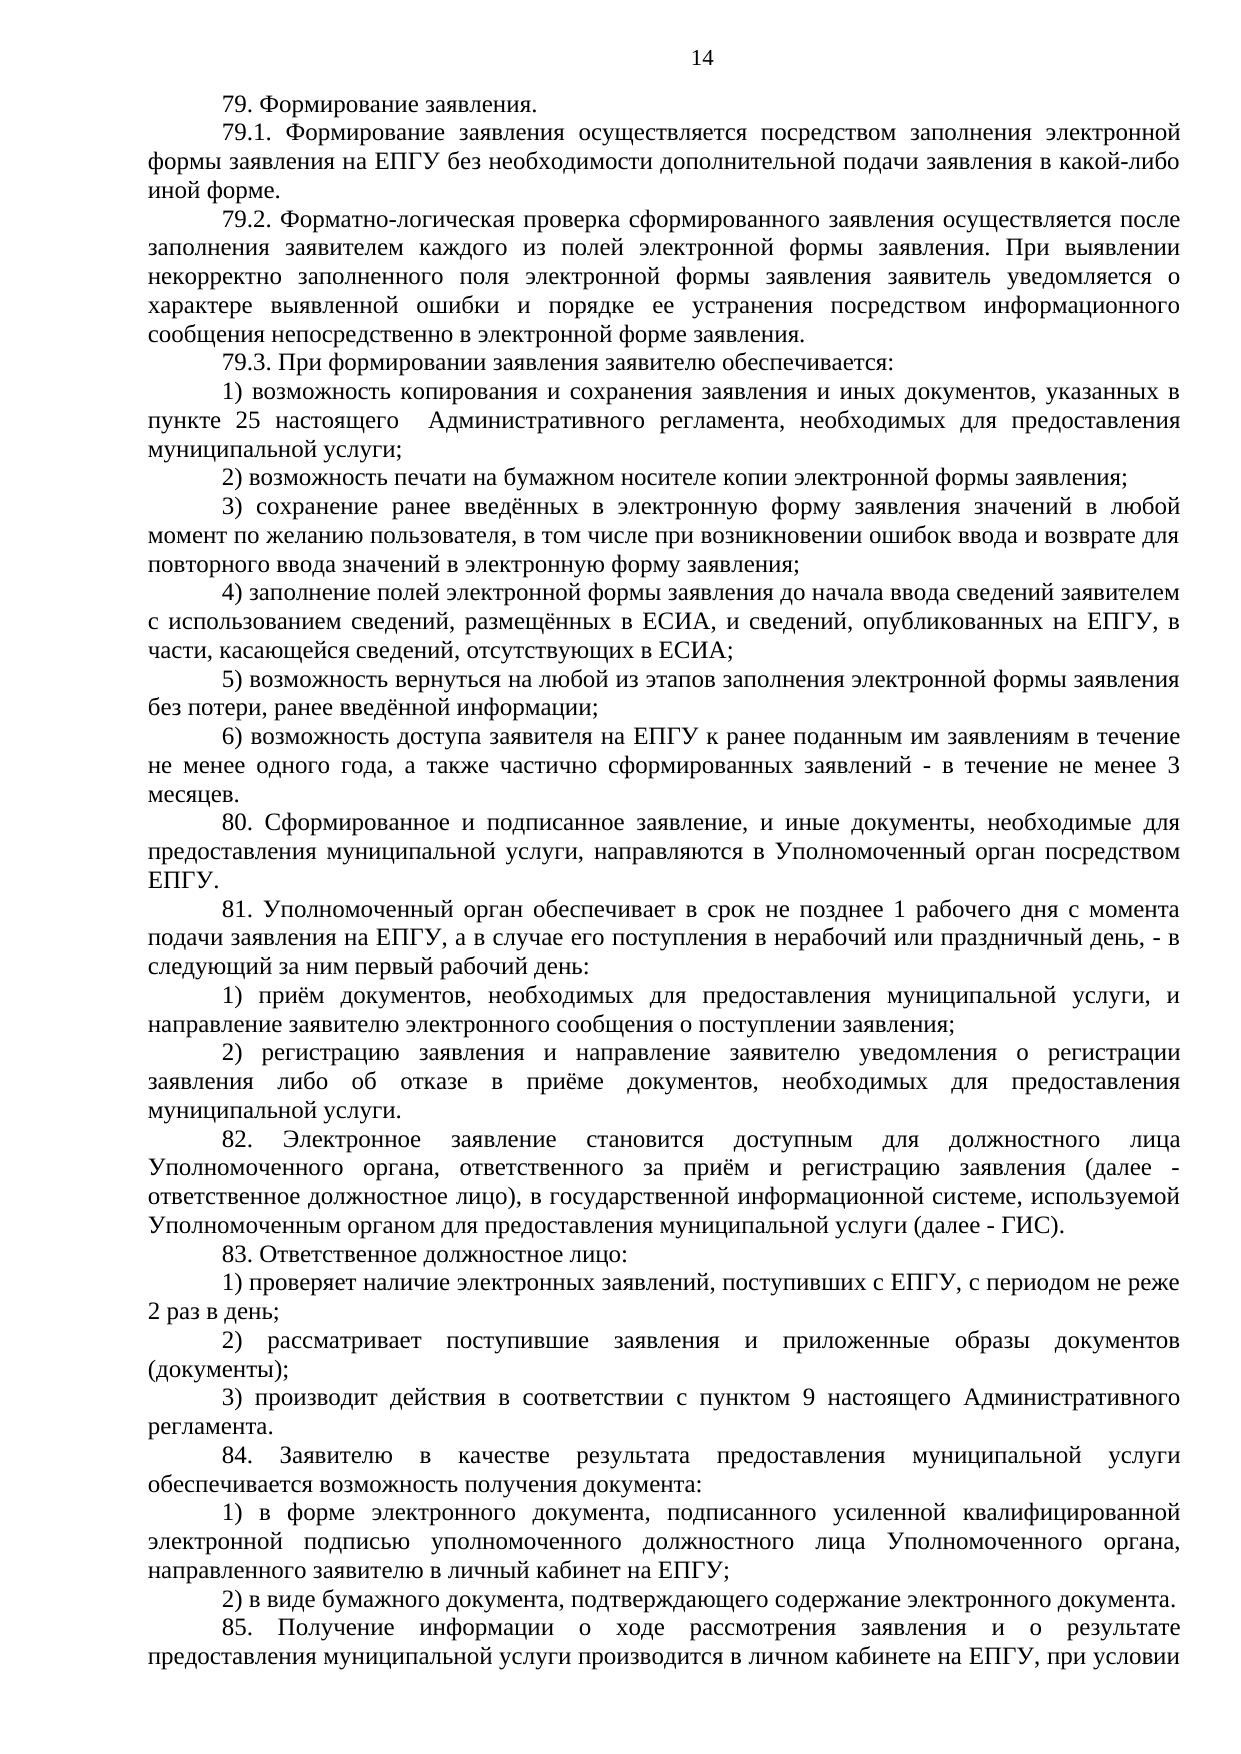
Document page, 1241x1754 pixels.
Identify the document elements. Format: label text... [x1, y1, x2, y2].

text 1) приём документов, необходимых для предоставления муниципальной услуги, и направление заявителю электронного сообщения о поступлении заявления; [148, 980, 1181, 1037]
text 1) возможность копирования и сохранения заявления и иных документов, указанных в пункте 25 настоящего Административного регламента, необходимых для предоставления муниципальной услуги; [148, 376, 1181, 462]
text 84. Заявителю в качестве результата предоставления муниципальной услуги обеспечивается возможность получения документа: [148, 1440, 1181, 1497]
text 83. Ответственное должностное лицо: [148, 1239, 1181, 1267]
text 2) в виде бумажного документа, подтверждающего содержание электронного документа. [148, 1584, 1181, 1612]
text 82. Электронное заявление становится доступным для должностного лица Уполномоченного органа, ответственного за приём и регистрацию заявления (далее - ответственное должностное лицо), в государственной информационной системе, используемой Уполномоченным органом для предоставления муниципальной услуги (далее - ГИС). [148, 1124, 1181, 1239]
text 5) возможность вернуться на любой из этапов заполнения электронной формы заявления без потери, ранее введённой информации; [148, 664, 1181, 721]
text 3) сохранение ранее введённых в электронную форму заявления значений в любой момент по желанию пользователя, в том числе при возникновении ошибок ввода и возврате для повторного ввода значений в электронную форму заявления; [148, 491, 1181, 577]
text 2) возможность печати на бумажном носителе копии электронной формы заявления; [148, 462, 1181, 491]
text 3) производит действия в соответствии с пунктом 9 настоящего Административного регламента. [148, 1382, 1181, 1440]
text 80. Сформированное и подписанное заявление, и иные документы, необходимые для предоставления муниципальной услуги, направляются в Уполномоченный орган посредством ЕПГУ. [148, 807, 1181, 894]
text 79.2. Форматно-логическая проверка сформированного заявления осуществляется после заполнения заявителем каждого из полей электронной формы заявления. При выявлении некорректно заполненного поля электронной формы заявления заявитель уведомляется о характере выявленной ошибки и порядке ее устранения посредством информационного сообщения непосредственно в электронной форме заявления. [148, 204, 1181, 347]
text 2) регистрацию заявления и направление заявителю уведомления о регистрации заявления либо об отказе в приёме документов, необходимых для предоставления муниципальной услуги. [148, 1037, 1181, 1124]
text 1) в форме электронного документа, подписанного усиленной квалифицированной электронной подписью уполномоченного должностного лица Уполномоченного органа, направленного заявителю в личный кабинет на ЕПГУ; [148, 1497, 1181, 1584]
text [148, 1612, 1181, 1670]
text 79.3. При формировании заявления заявителю обеспечивается: [148, 347, 1181, 376]
text 2) рассматривает поступившие заявления и приложенные образы документов (документы); [148, 1325, 1181, 1382]
text 79.1. Формирование заявления осуществляется посредством заполнения электронной формы заявления на ЕПГУ без необходимости дополнительной подачи заявления в какой-либо иной форме. [148, 117, 1181, 204]
text 4) заполнение полей электронной формы заявления до начала ввода сведений заявителем с использованием сведений, размещённых в ЕСИА, и сведений, опубликованных на ЕПГУ, в части, касающейся сведений, отсутствующих в ЕСИА; [148, 577, 1181, 664]
text 1) проверяет наличие электронных заявлений, поступивших с ЕПГУ, с периодом не реже 2 раз в день; [148, 1267, 1181, 1325]
text 81. Уполномоченный орган обеспечивает в срок не позднее 1 рабочего дня с момента подачи заявления на ЕПГУ, а в случае его поступления в нерабочий или праздничный день, - в следующий за ним первый рабочий день: [148, 894, 1181, 980]
text 79. Формирование заявления. [148, 89, 1181, 117]
text 6) возможность доступа заявителя на ЕПГУ к ранее поданным им заявлениям в течение не менее одного года, а также частично сформированных заявлений - в течение не менее 3 месяцев. [148, 721, 1181, 807]
